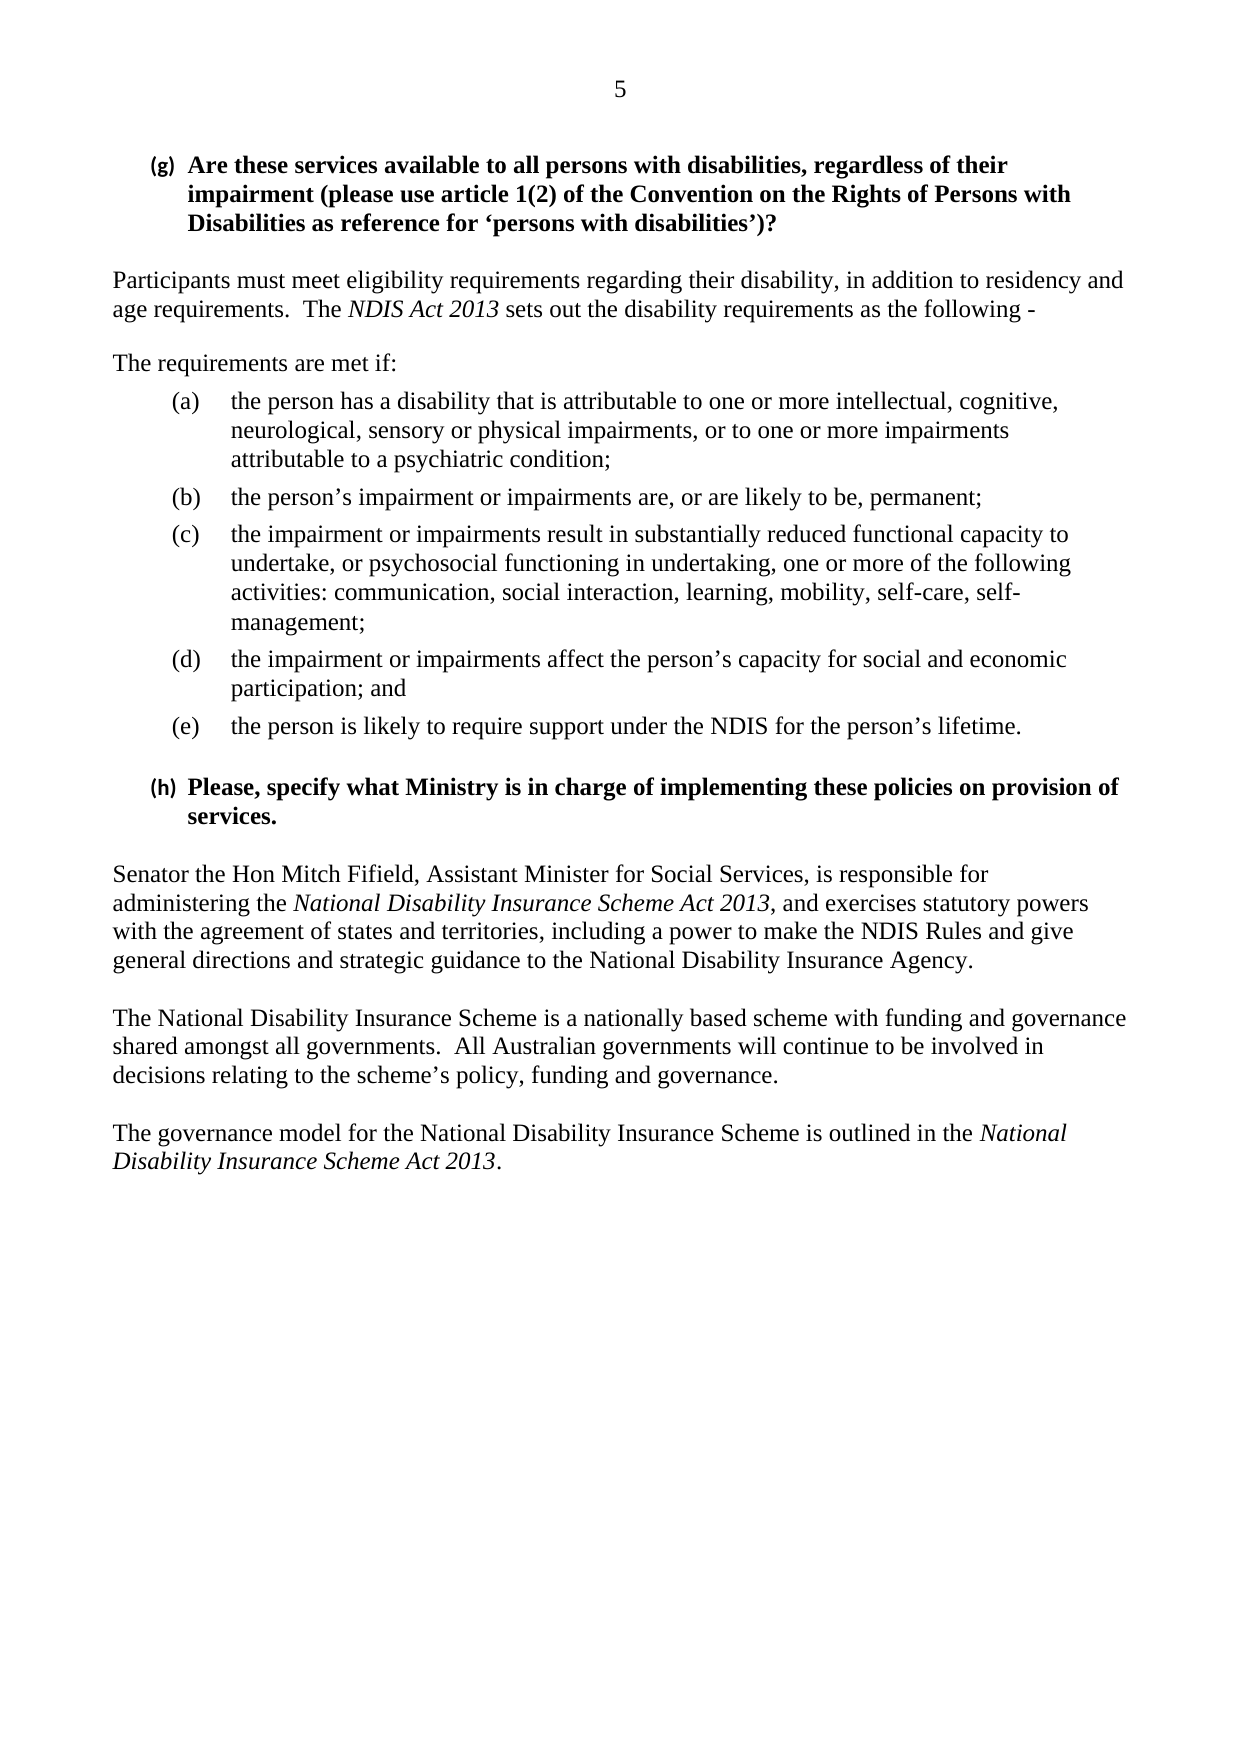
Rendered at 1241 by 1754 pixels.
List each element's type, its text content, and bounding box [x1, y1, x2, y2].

text The National Disability Insurance Scheme is a nationally based scheme with funding and governance shared amongst all governments. All Australian governments will continue to be involved in decisions relating to the scheme’s policy, funding and governance. [112, 1003, 1128, 1089]
text (c) the impairment or impairments result in substantially reduced functional capacity to undertake, or psychosocial functioning in undertaking, one or more of the following activities: communication, social interaction, learning, mobility, self-care, self-management; [172, 519, 1128, 635]
list Please, specify what Ministry is in charge of implementing these policies on provision of services. [150, 772, 1128, 830]
text The requirements are met if: [112, 348, 1128, 377]
text The governance model for the National Disability Insurance Scheme is outlined in the National Disability Insurance Scheme Act 2013. [112, 1118, 1128, 1175]
text Participants must meet eligibility requirements regarding their disability, in addition to residency and age requirements. The NDIS Act 2013 sets out the disability requirements as the following - [112, 265, 1128, 323]
text (a) the person has a disability that is attributable to one or more intellectual, cognitive, neurological, sensory or physical impairments, or to one or more impairments attributable to a psychiatric condition; [172, 385, 1128, 473]
text (e) the person is likely to require support under the NDIS for the person’s lifetime. [172, 710, 1128, 739]
text Senator the Hon Mitch Fifield, Assistant Minister for Social Services, is responsible for administering the National Disability Insurance Scheme Act 2013, and exercises statutory powers with the agreement of states and territories, including a power to make the NDIS Rules and give general directions and strategic guidance to the National Disability Insurance Agency. [112, 859, 1128, 974]
text (d) the impairment or impairments affect the person’s capacity for social and economic participation; and [172, 644, 1128, 702]
list Are these services available to all persons with disabilities, regardless of their impairment (please use article 1(2) of the Convention on the Rights of Persons with Disabilities as reference for ‘persons with disabilities’)? [150, 150, 1128, 237]
text (b) the person’s impairment or impairments are, or are likely to be, permanent; [172, 481, 1128, 510]
